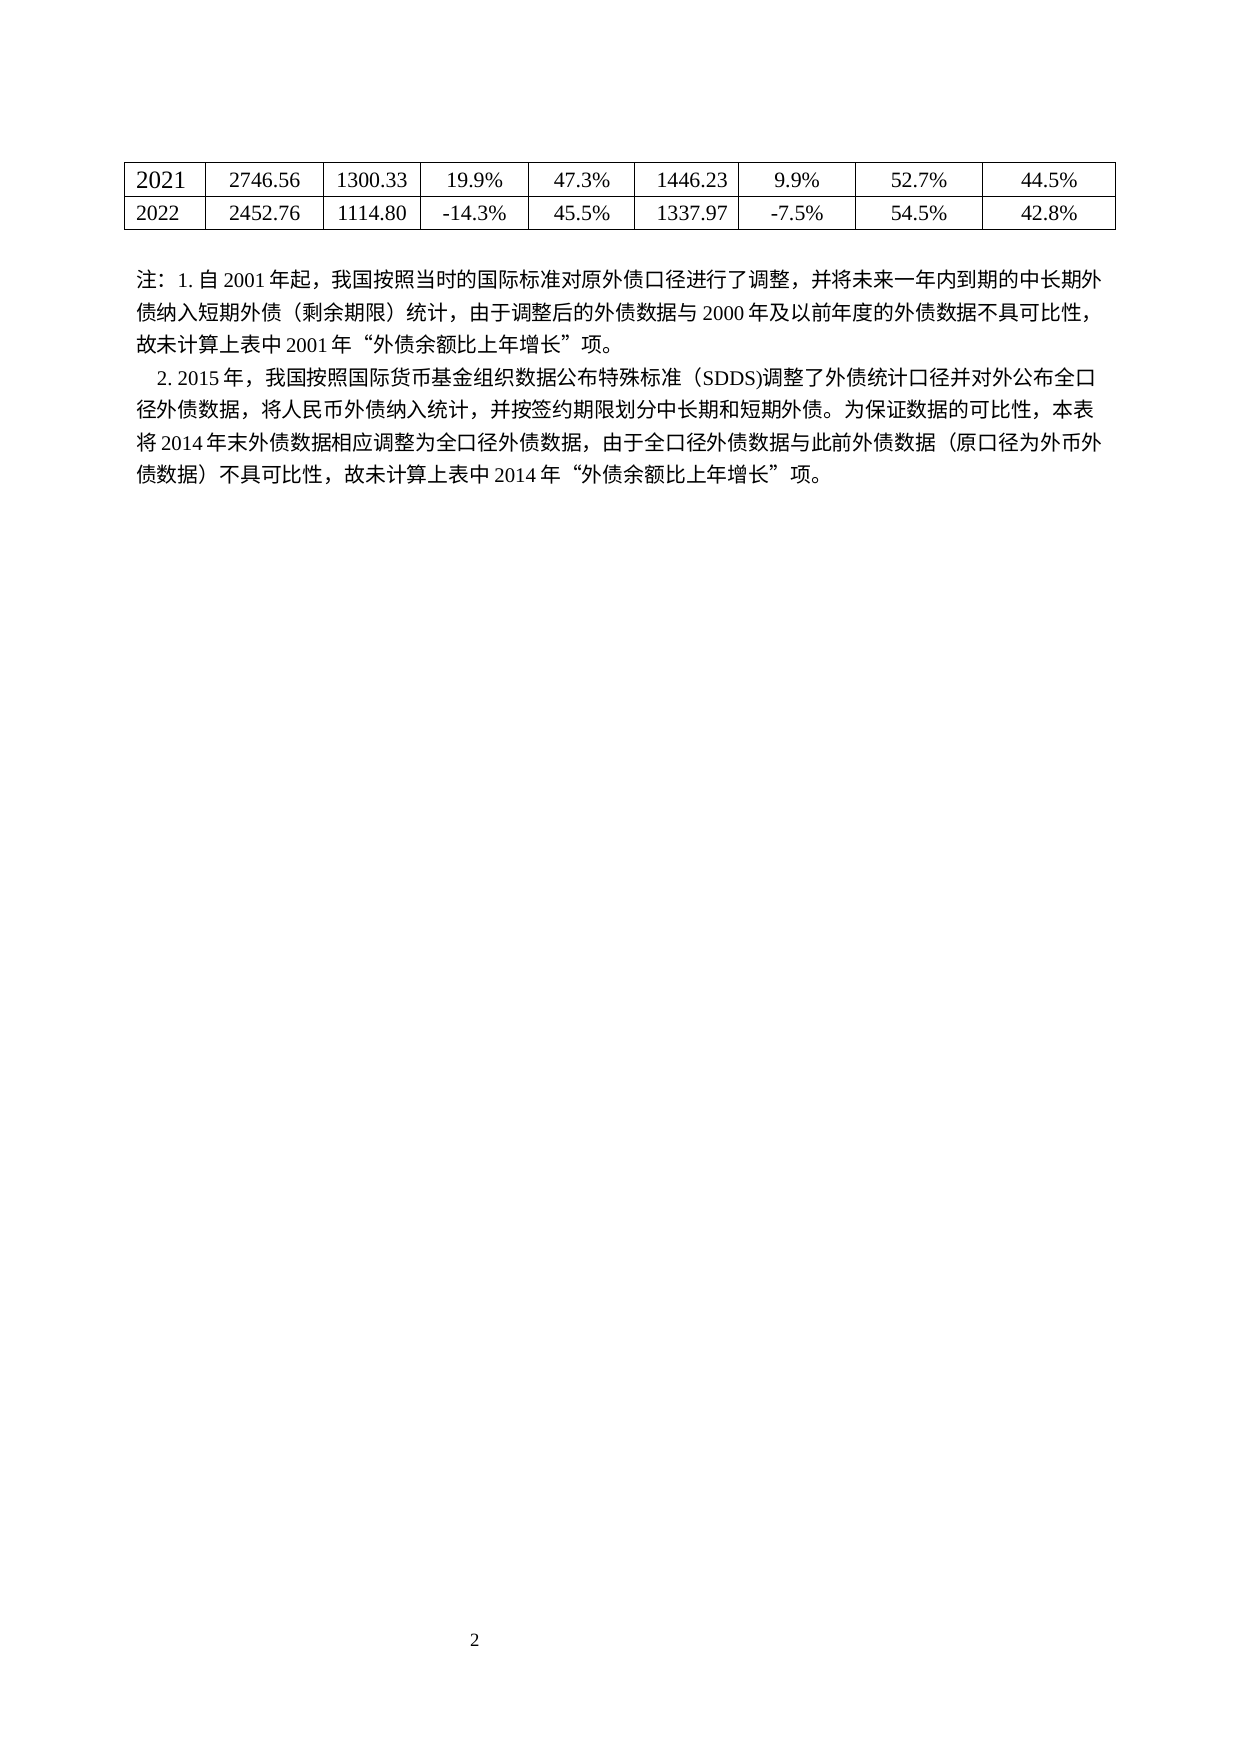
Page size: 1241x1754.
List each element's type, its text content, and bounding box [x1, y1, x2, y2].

table_cell 2021 [125, 163, 205, 196]
table_cell 1337.97 [635, 197, 738, 229]
table_cell -14.3% [421, 197, 528, 229]
table_cell 54.5% [856, 197, 982, 229]
table_cell 2746.56 [206, 163, 323, 196]
table_cell 1300.33 [324, 163, 420, 196]
table_cell 19.9% [421, 163, 528, 196]
table_cell 42.8% [983, 197, 1115, 229]
table_cell 52.7% [856, 163, 982, 196]
table_cell 1114.80 [324, 197, 420, 229]
table_cell 9.9% [739, 163, 855, 196]
table_cell -7.5% [739, 197, 855, 229]
table_cell 1446.23 [635, 163, 738, 196]
table_cell 45.5% [529, 197, 634, 229]
table_cell 注：1. 自2001年起，我国按照当时的国际标准对原外债口径进行了调整，并将未来一年内到期的中长期外债纳入短期外债（剩余期限）统计，由于调整后的外债数据与2000年及以前年度的外债数据不具可比性，故未计算上表中2001年“外债余额比上年增长”项。 [125, 230, 1116, 360]
table_cell 47.3% [529, 163, 634, 196]
table_cell 2. 2015年，我国按照国际货币基金组织数据公布特殊标准（SDDS)调整了外债统计口径并对外公布全口径外债数据，将人民币外债纳入统计，并按签约期限划分中长期和短期外债。为保证数据的可比性，本表将2014年末外债数据相应调整为全口径外债数据，由于全口径外债数据与此前外债数据（原口径为外币外债数据）不具可比性，故未计算上表中2014年“外债余额比上年增长”项。 [125, 360, 1116, 490]
table_cell 44.5% [983, 163, 1115, 196]
table_cell 2022 [125, 197, 205, 229]
table_cell 2452.76 [206, 197, 323, 229]
